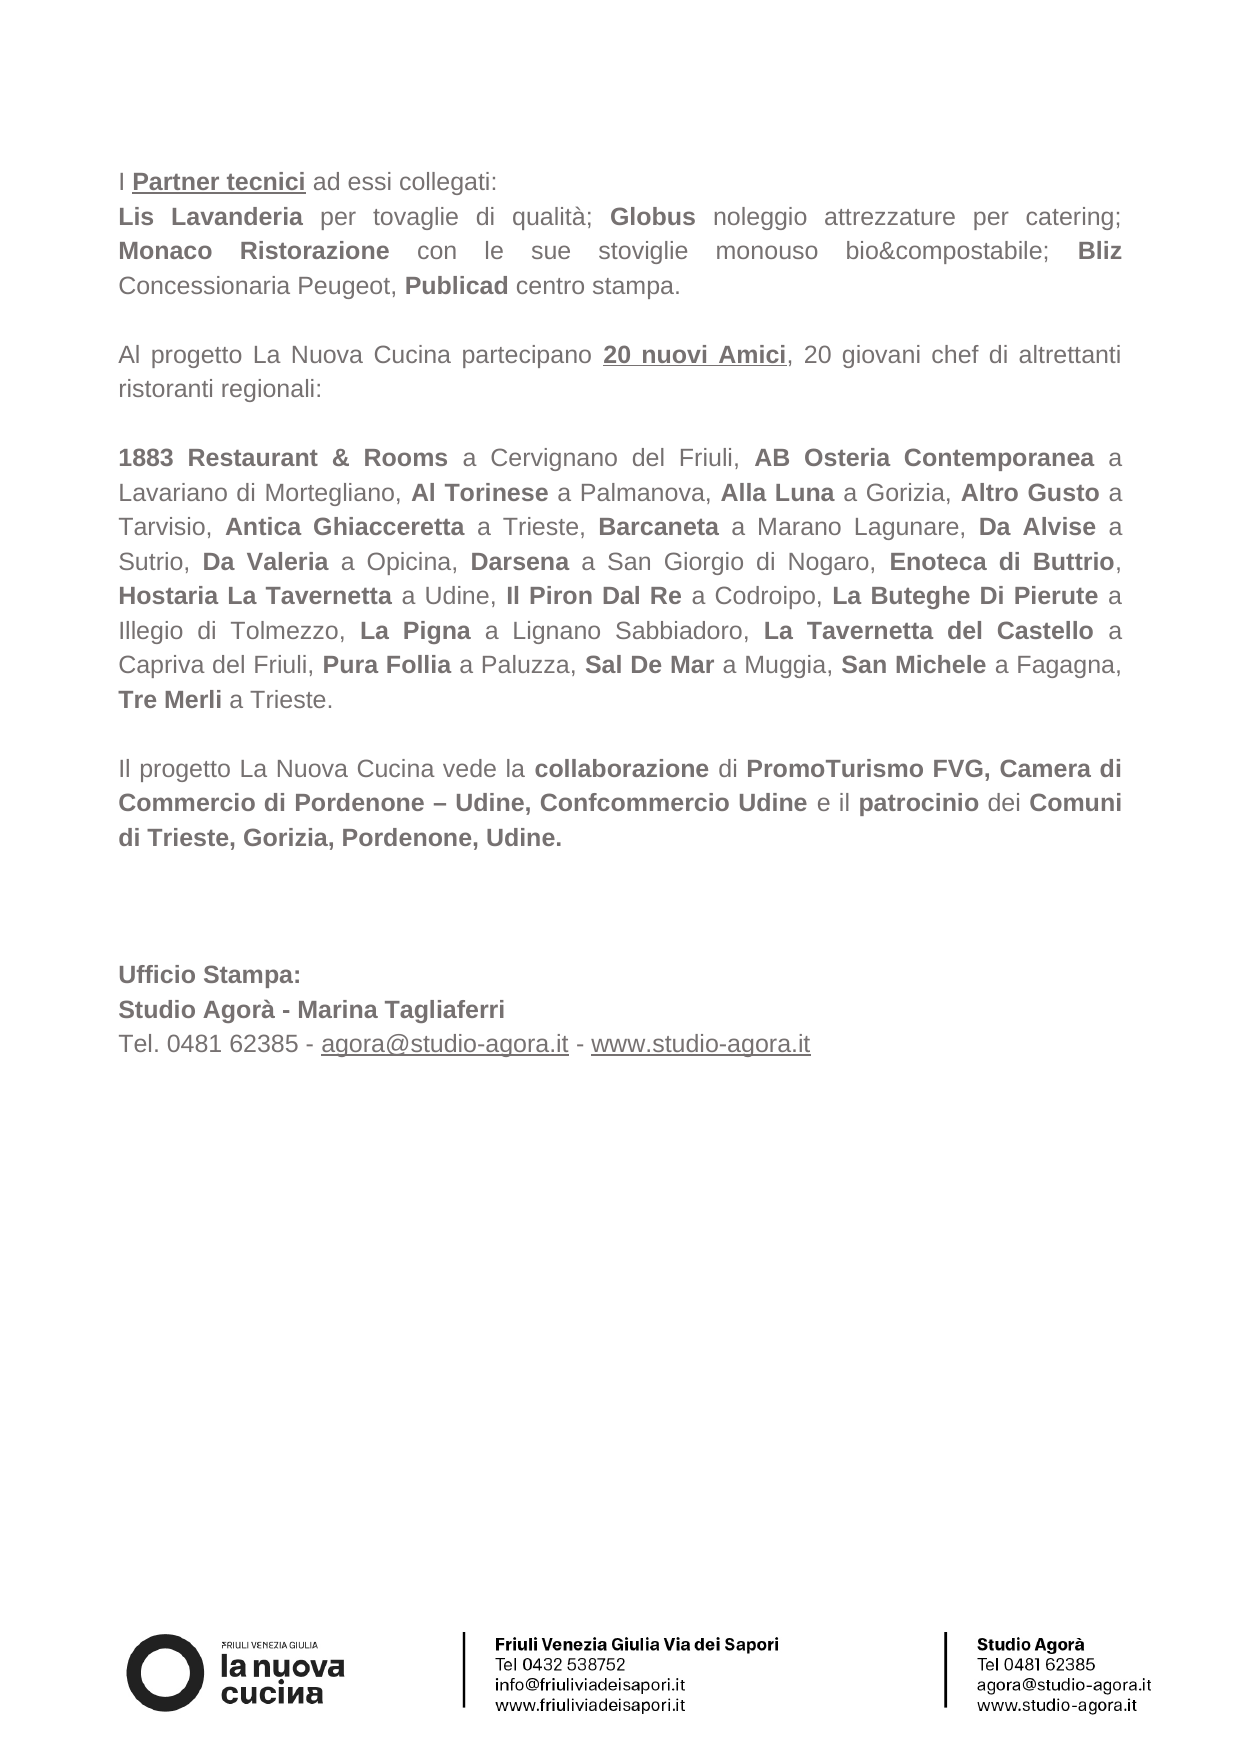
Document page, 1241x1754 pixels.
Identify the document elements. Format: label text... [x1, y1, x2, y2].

text I Partner tecnici ad essi collegati: [118, 167, 1122, 196]
text Tel. 0481 62385 - agora@studio-agora.it - www.studio-agora.it [118, 1029, 1122, 1058]
text Ufficio Stampa: [118, 960, 1122, 989]
text Al progetto La Nuova Cucina partecipano 20 nuovi Amici, 20 giovani chef di altrettanti ristoranti regionali: [118, 340, 1122, 403]
picture [75, 1597, 1208, 1754]
text Lis Lavanderia per tovaglie di qualità; Globus noleggio attrezzature per catering; Monaco Ristorazione con le sue stoviglie monouso bio&compostabile; Bliz Concessionaria Peugeot, Publicad centro stampa. [118, 202, 1122, 299]
text Studio Agorà - Marina Tagliaferri [118, 995, 1122, 1024]
text Il progetto La Nuova Cucina vede la collaborazione di PromoTurismo FVG, Camera di Commercio di Pordenone – Udine, Confcommercio Udine e il patrocinio dei Comuni di Trieste, Gorizia, Pordenone, Udine. [118, 753, 1122, 851]
text 1883 Restaurant & Rooms a Cervignano del Friuli, AB Osteria Contemporanea a Lavariano di Mortegliano, Al Torinese a Palmanova, Alla Luna a Gorizia, Altro Gusto a Tarvisio, Antica Ghiacceretta a Trieste, Barcaneta a Marano Lagunare, Da Alvise a Sutrio, Da Valeria a Opicina, Darsena a San Giorgio di Nogaro, Enoteca di Buttrio, Hostaria La Tavernetta a Udine, Il Piron Dal Re a Codroipo, La Buteghe Di Pierute a Illegio di Tolmezzo, La Pigna a Lignano Sabbiadoro, La Tavernetta del Castello a Capriva del Friuli, Pura Follia a Paluzza, Sal De Mar a Muggia, San Michele a Fagagna, Tre Merli a Trieste. [118, 443, 1122, 713]
